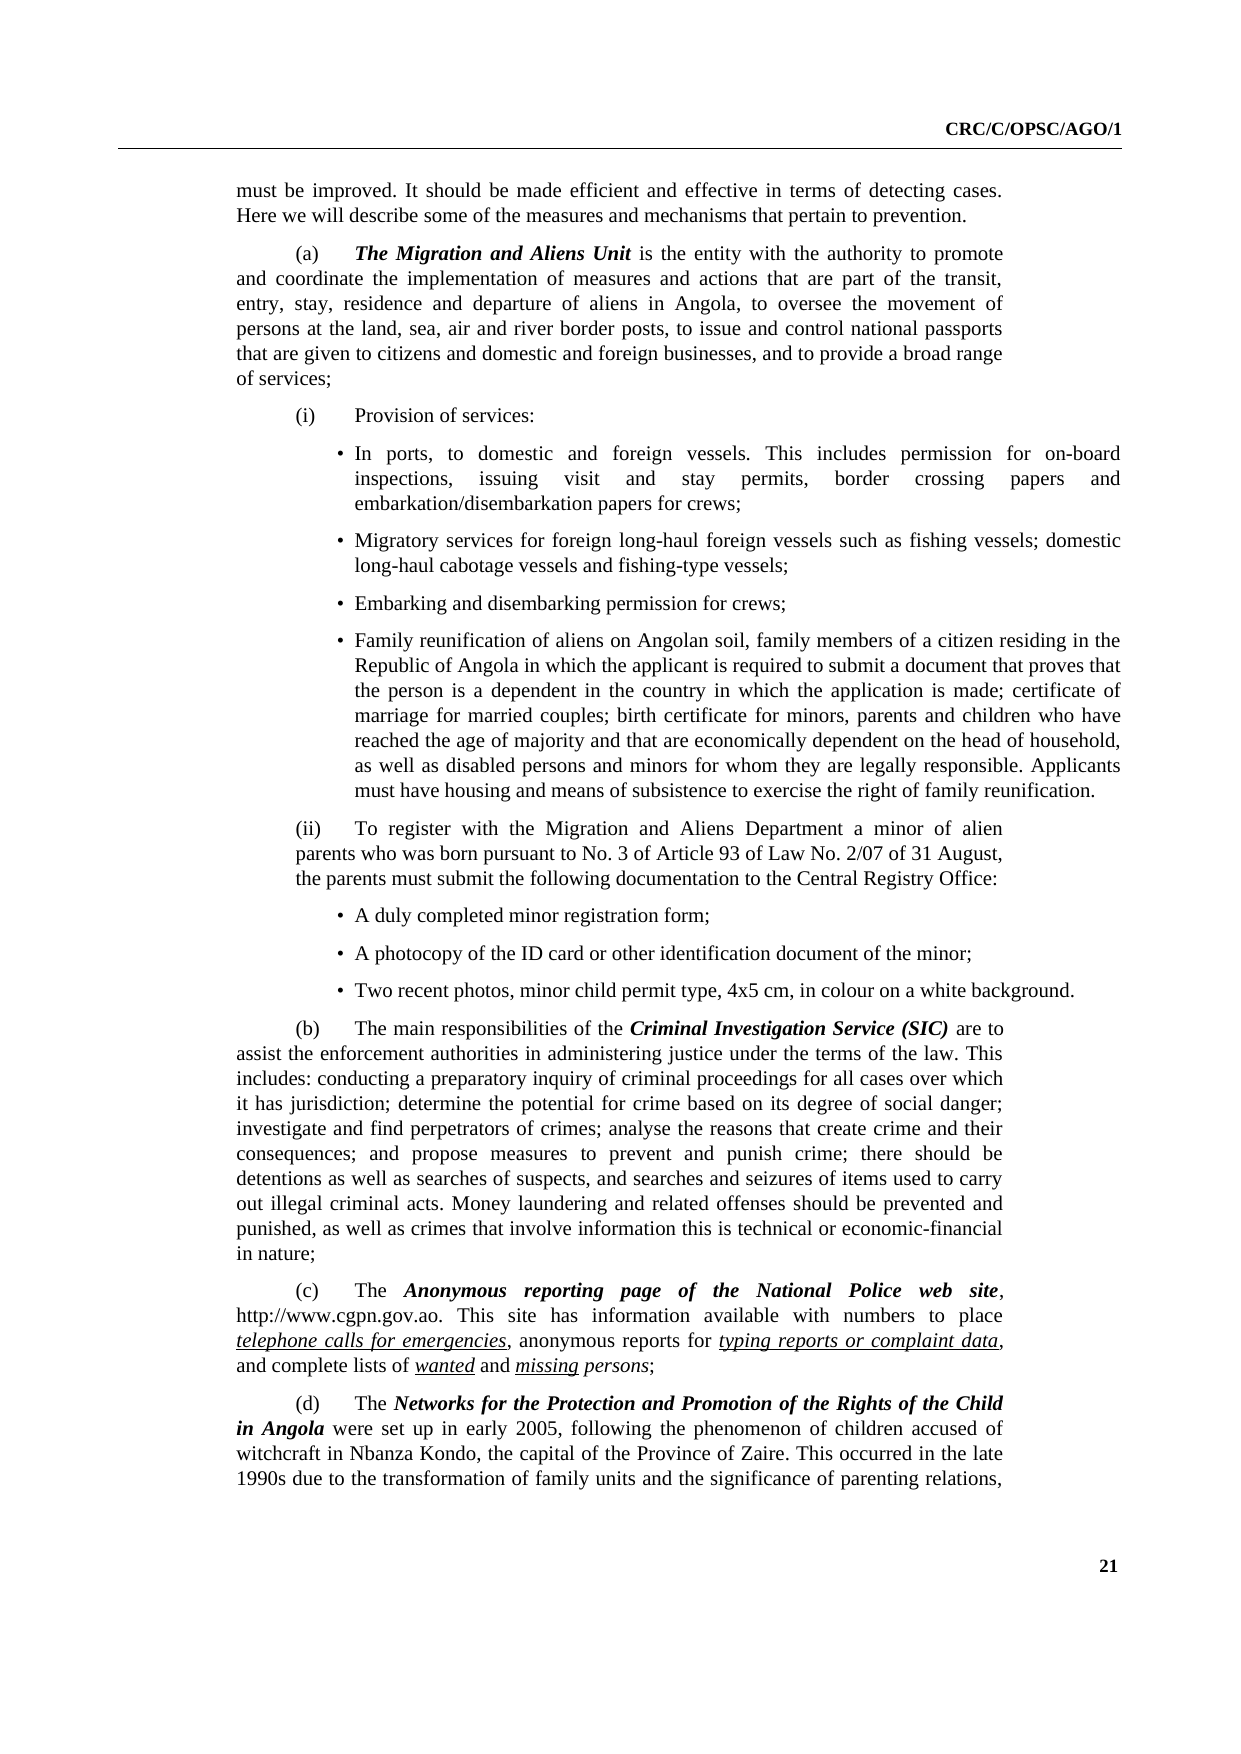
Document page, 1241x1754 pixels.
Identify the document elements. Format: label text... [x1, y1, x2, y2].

text Two recent photos, minor child permit type, 4x5 cm, in colour on a white background. [337, 977, 1122, 1002]
text (i) Provision of services: [236, 402, 1004, 427]
text (c) The Anonymous reporting page of the National Police web site, http://www.cgpn.gov.ao. This site has information available with numbers to place telephone calls for emergencies, anonymous reports for typing reports or complaint data, and complete lists of wanted and missing persons; [236, 1277, 1004, 1377]
text (a) The Migration and Aliens Unit is the entity with the authority to promote and coordinate the implementation of measures and actions that are part of the transit, entry, stay, residence and departure of aliens in Angola, to oversee the movement of persons at the land, sea, air and river border posts, to issue and control national passports that are given to citizens and domestic and foreign businesses, and to provide a broad range of services; [236, 240, 1004, 390]
text In ports, to domestic and foreign vessels. This includes permission for on-board inspections, issuing visit and stay permits, border crossing papers and embarkation/disembarkation papers for crews; [337, 440, 1122, 515]
text Migratory services for foreign long-haul foreign vessels such as fishing vessels; domestic long-haul cabotage vessels and fishing-type vessels; [337, 527, 1122, 577]
text A photocopy of the ID card or other identification document of the minor; [337, 940, 1122, 965]
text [236, 177, 1004, 227]
text (ii) To register with the Migration and Aliens Department a minor of alien parents who was born pursuant to No. 3 of Article 93 of Law No. 2/07 of 31 August, the parents must submit the following documentation to the Central Registry Office: [295, 815, 1004, 890]
text A duly completed minor registration form; [337, 902, 1122, 927]
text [236, 1390, 1004, 1490]
text (b) The main responsibilities of the Criminal Investigation Service (SIC) are to assist the enforcement authorities in administering justice under the terms of the law. This includes: conducting a preparatory inquiry of criminal proceedings for all cases over which it has jurisdiction; determine the potential for crime based on its degree of social danger; investigate and find perpetrators of crimes; analyse the reasons that create crime and their consequences; and propose measures to prevent and punish crime; there should be detentions as well as searches of suspects, and searches and seizures of items used to carry out illegal criminal acts. Money laundering and related offenses should be prevented and punished, as well as crimes that involve information this is technical or economic-financial in nature; [236, 1015, 1004, 1265]
text Embarking and disembarking permission for crews; [337, 590, 1122, 615]
text Family reunification of aliens on Angolan soil, family members of a citizen residing in the Republic of Angola in which the applicant is required to submit a document that proves that the person is a dependent in the country in which the application is made; certificate of marriage for married couples; birth certificate for minors, parents and children who have reached the age of majority and that are economically dependent on the head of household, as well as disabled persons and minors for whom they are legally responsible. Applicants must have housing and means of subsistence to exercise the right of family reunification. [337, 627, 1122, 802]
